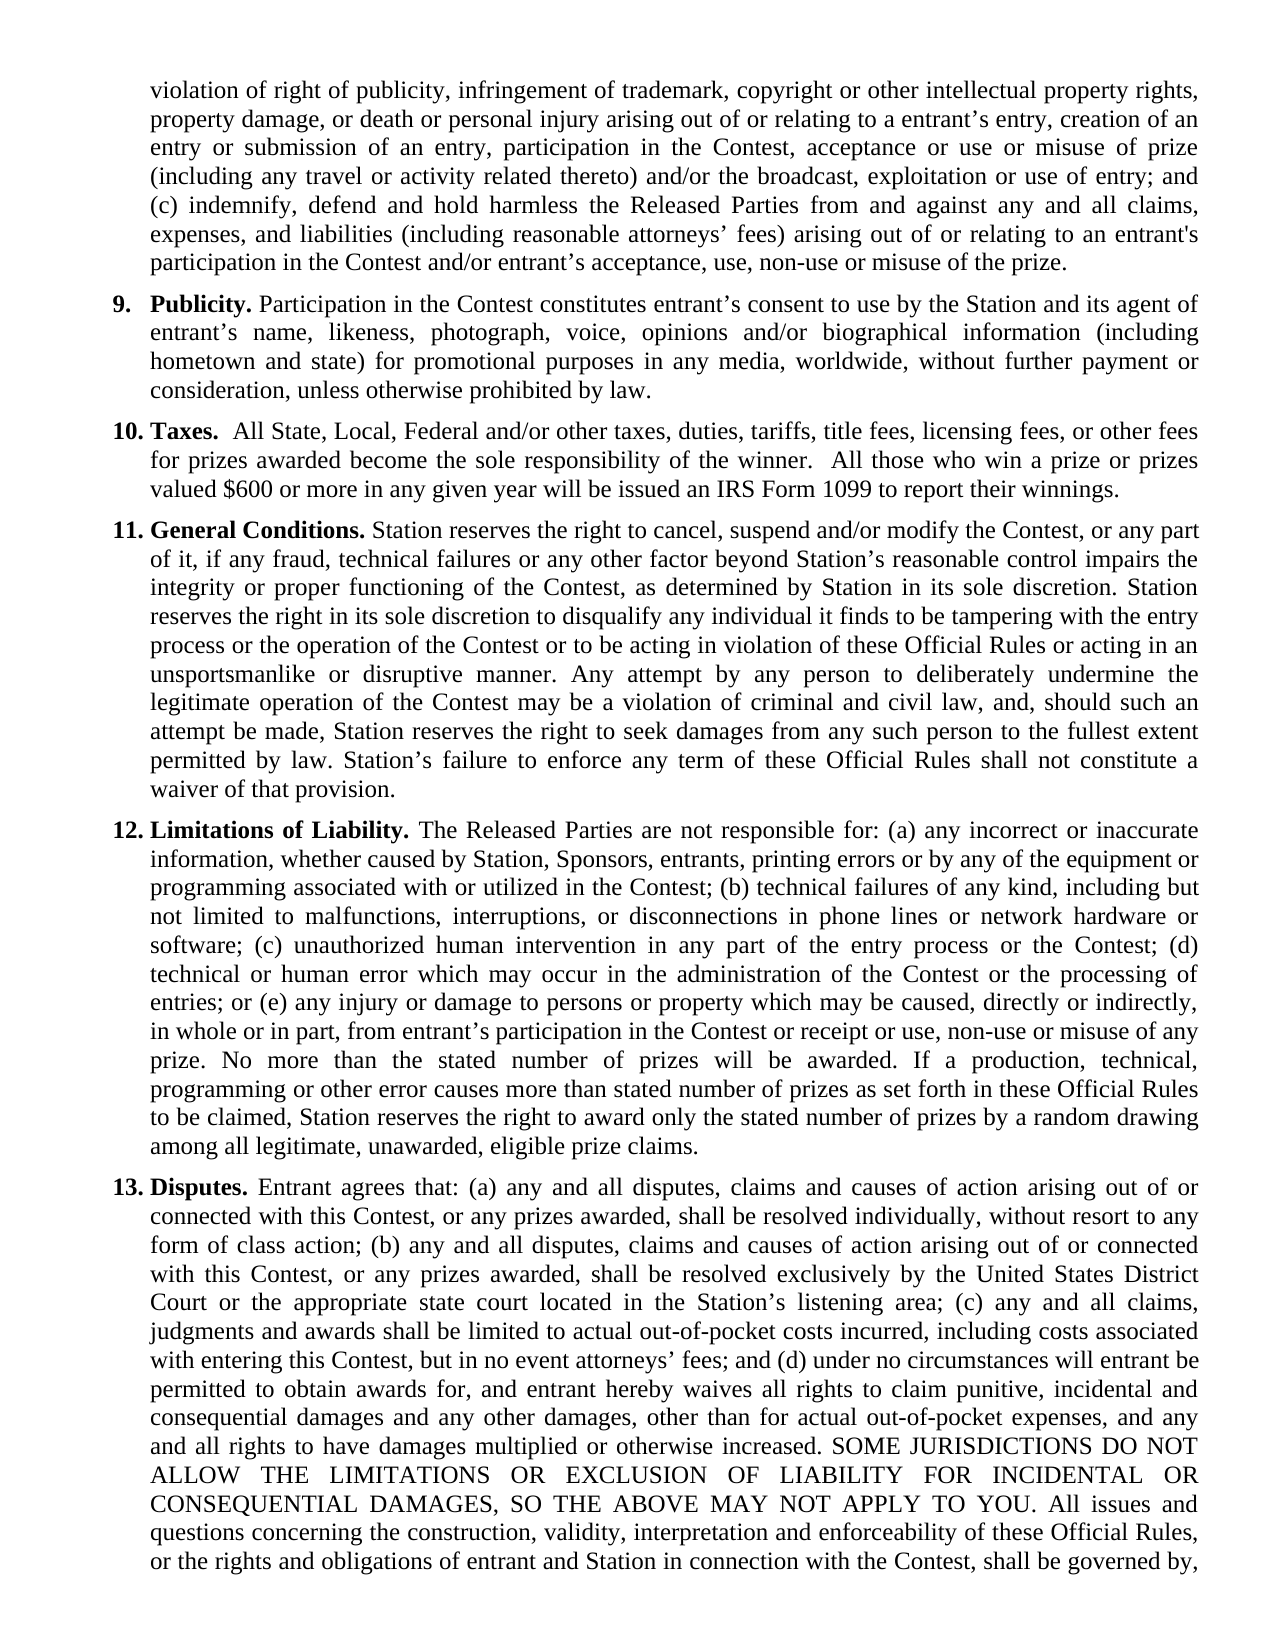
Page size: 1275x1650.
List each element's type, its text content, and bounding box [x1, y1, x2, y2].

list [112, 1172, 1200, 1575]
list Limitations of Liability. The Released Parties are not responsible for: (a) any incorrect or inaccurate information, whether caused by Station, Sponsors, entrants, printing errors or by any of the equipment or programming associated with or utilized in the Contest; (b) technical failures of any kind, including but not limited to malfunctions, interruptions, or disconnections in phone lines or network hardware or software; (c) unauthorized human intervention in any part of the entry process or the Contest; (d) technical or human error which may occur in the administration of the Contest or the processing of entries; or (e) any injury or damage to persons or property which may be caused, directly or indirectly, in whole or in part, from entrant’s participation in the Contest or receipt or use, non-use or misuse of any prize. No more than the stated number of prizes will be awarded. If a production, technical, programming or other error causes more than stated number of prizes as set forth in these Official Rules to be claimed, Station reserves the right to award only the stated number of prizes by a random drawing among all legitimate, unawarded, eligible prize claims. [112, 815, 1200, 1160]
list Taxes. All State, Local, Federal and/or other taxes, duties, tariffs, title fees, licensing fees, or other fees for prizes awarded become the sole responsibility of the winner. All those who win a prize or prizes valued $600 or more in any given year will be issued an IRS Form 1099 to report their winnings. [112, 416, 1200, 502]
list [112, 75, 1200, 276]
list General Conditions. Station reserves the right to cancel, suspend and/or modify the Contest, or any part of it, if any fraud, technical failures or any other factor beyond Station’s reasonable control impairs the integrity or proper functioning of the Contest, as determined by Station in its sole discretion. Station reserves the right in its sole discretion to disqualify any individual it finds to be tampering with the entry process or the operation of the Contest or to be acting in violation of these Official Rules or acting in an unsportsmanlike or disruptive manner. Any attempt by any person to deliberately undermine the legitimate operation of the Contest may be a violation of criminal and civil law, and, should such an attempt be made, Station reserves the right to seek damages from any such person to the fullest extent permitted by law. Station’s failure to enforce any term of these Official Rules shall not constitute a waiver of that provision. [112, 515, 1200, 802]
list Publicity. Participation in the Contest constitutes entrant’s consent to use by the Station and its agent of entrant’s name, likeness, photograph, voice, opinions and/or biographical information (including hometown and state) for promotional purposes in any media, worldwide, without further payment or consideration, unless otherwise prohibited by law. [112, 289, 1200, 404]
